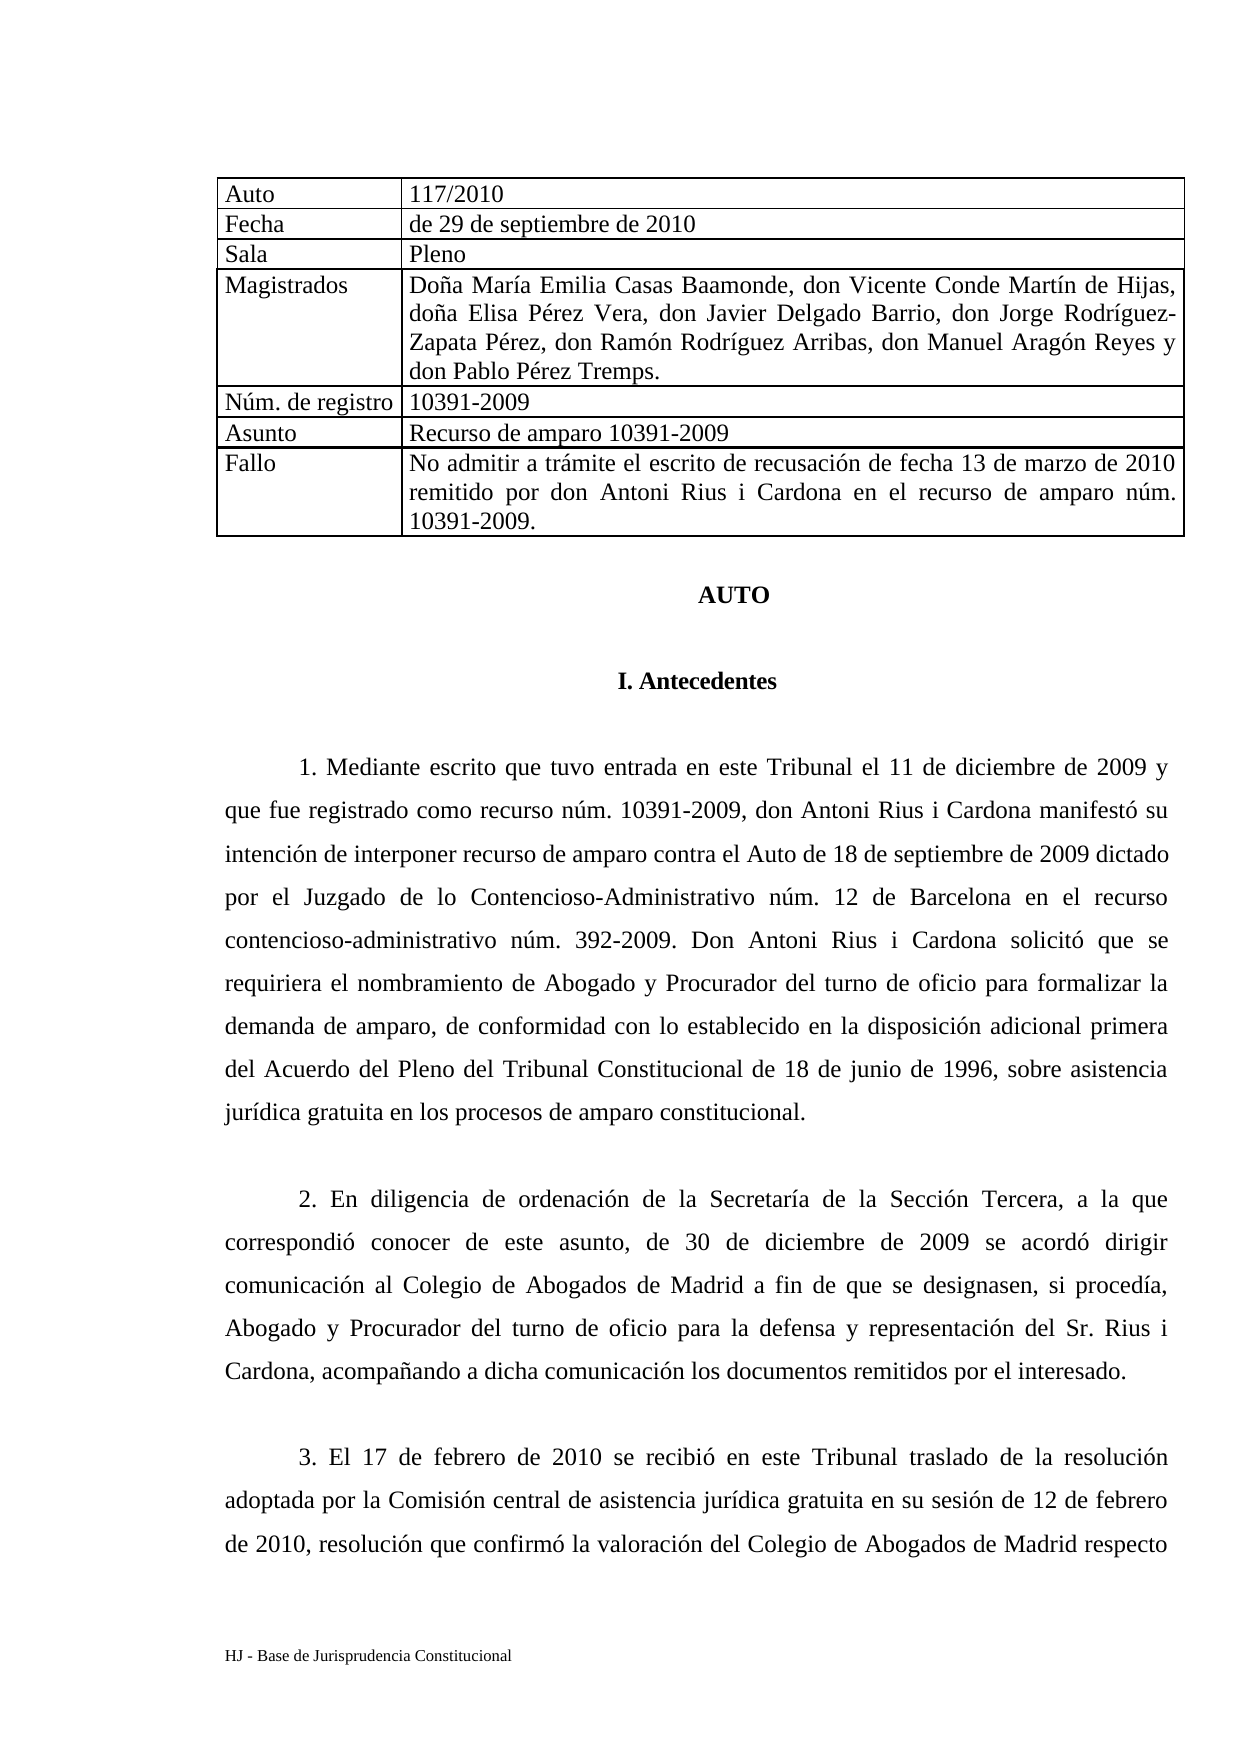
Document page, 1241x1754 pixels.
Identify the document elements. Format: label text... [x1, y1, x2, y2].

table_cell Doña María Emilia Casas Baamonde, don Vicente Conde Martín de Hijas, doña Elisa Pérez Vera, don Javier Delgado Barrio, don Jorge Rodríguez-Zapata Pérez, don Ramón Rodríguez Arribas, don Manuel Aragón Reyes y don Pablo Pérez Tremps. [403, 270, 1183, 385]
table_cell de 29 de septiembre de 2010 [402, 209, 1184, 238]
table_cell Asunto [218, 418, 401, 446]
table_cell Núm. de registro [218, 387, 401, 416]
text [224, 1442, 1169, 1557]
table_header 117/2010 [402, 179, 1184, 207]
text AUTO [224, 580, 1169, 609]
text 2. En diligencia de ordenación de la Secretaría de la Sección Tercera, a la que correspondió conocer de este asunto, de 30 de diciembre de 2009 se acordó dirigir comunicación al Colegio de Abogados de Madrid a fin de que se designasen, si procedía, Abogado y Procurador del turno de oficio para la defensa y representación del Sr. Rius i Cardona, acompañando a dicha comunicación los documentos remitidos por el interesado. [224, 1184, 1169, 1385]
table_cell 10391-2009 [403, 387, 1183, 416]
table_cell Magistrados [218, 270, 401, 385]
table_cell Sala [218, 240, 401, 268]
table_cell Fecha [218, 209, 401, 238]
text I. Antecedentes [224, 666, 1169, 695]
table_cell Pleno [402, 240, 1184, 268]
table_cell Fallo [218, 449, 401, 535]
text 1. Mediante escrito que tuvo entrada en este Tribunal el 11 de diciembre de 2009 y que fue registrado como recurso núm. 10391-2009, don Antoni Rius i Cardona manifestó su intención de interponer recurso de amparo contra el Auto de 18 de septiembre de 2009 dictado por el Juzgado de lo Contencioso-Administrativo núm. 12 de Barcelona en el recurso contencioso-administrativo núm. 392-2009. Don Antoni Rius i Cardona solicitó que se requiriera el nombramiento de Abogado y Procurador del turno de oficio para formalizar la demanda de amparo, de conformidad con lo establecido en la disposición adicional primera del Acuerdo del Pleno del Tribunal Constitucional de 18 de junio de 1996, sobre asistencia jurídica gratuita en los procesos de amparo constitucional. [224, 752, 1169, 1126]
table_header Auto [218, 179, 401, 207]
table_cell Recurso de amparo 10391-2009 [403, 418, 1183, 446]
table_cell No admitir a trámite el escrito de recusación de fecha 13 de marzo de 2010 remitido por don Antoni Rius i Cardona en el recurso de amparo núm. 10391-2009. [403, 449, 1183, 535]
